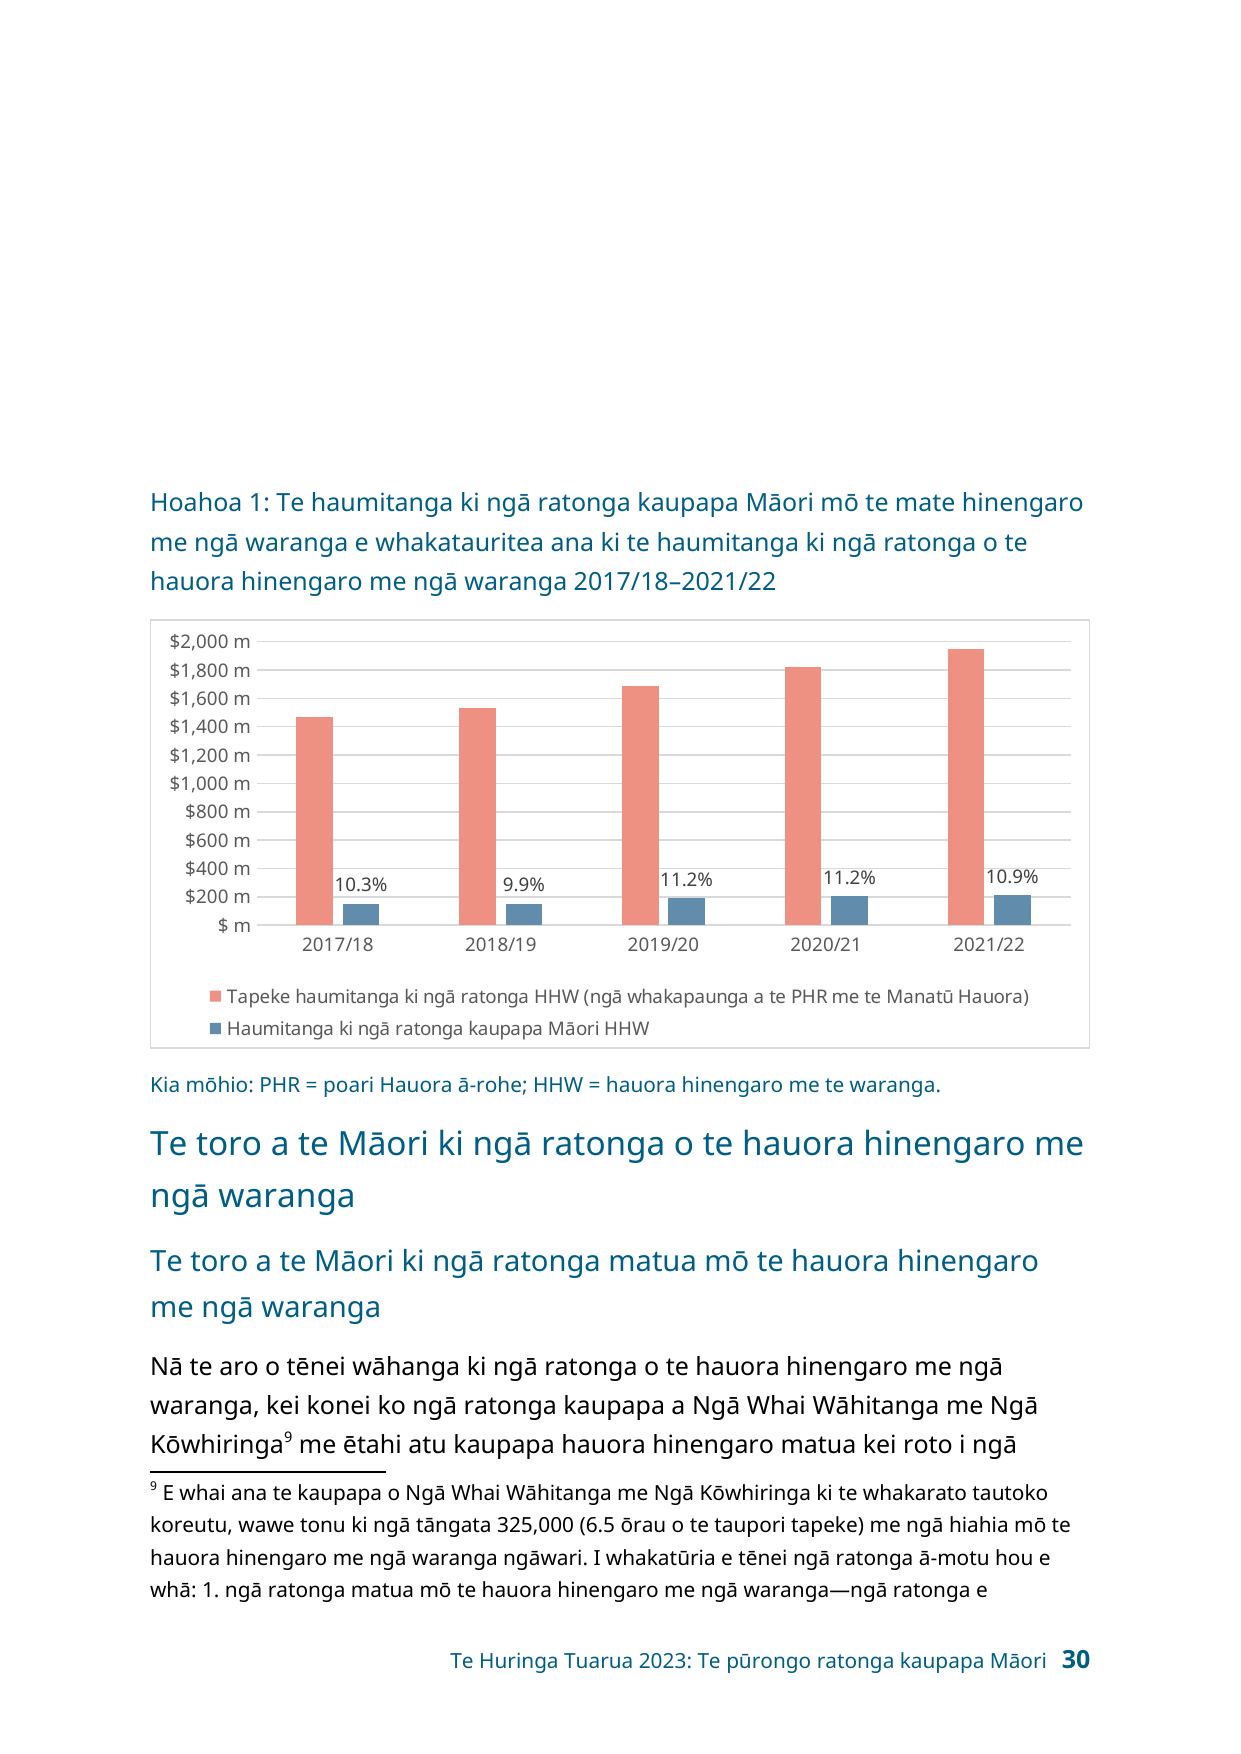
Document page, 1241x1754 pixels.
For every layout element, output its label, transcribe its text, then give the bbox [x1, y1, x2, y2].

text Hoahoa 1: Te haumitanga ki ngā ratonga kaupapa Māori mō te mate hinengaro me ngā waranga e whakatauritea ana ki te haumitanga ki ngā ratonga o te hauora hinengaro me ngā waranga 2017/18–2021/22 [150, 485, 1090, 597]
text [150, 1349, 1090, 1461]
subtitle Te toro a te Māori ki ngā ratonga matua mō te hauora hinengaro me ngā waranga [150, 1241, 1090, 1326]
text Kia mōhio: PHR = poari Hauora ā-rohe; HHW = hauora hinengaro me te waranga. [150, 1070, 1090, 1099]
subtitle Te toro a te Māori ki ngā ratonga o te hauora hinengaro me ngā waranga [150, 1120, 1090, 1217]
